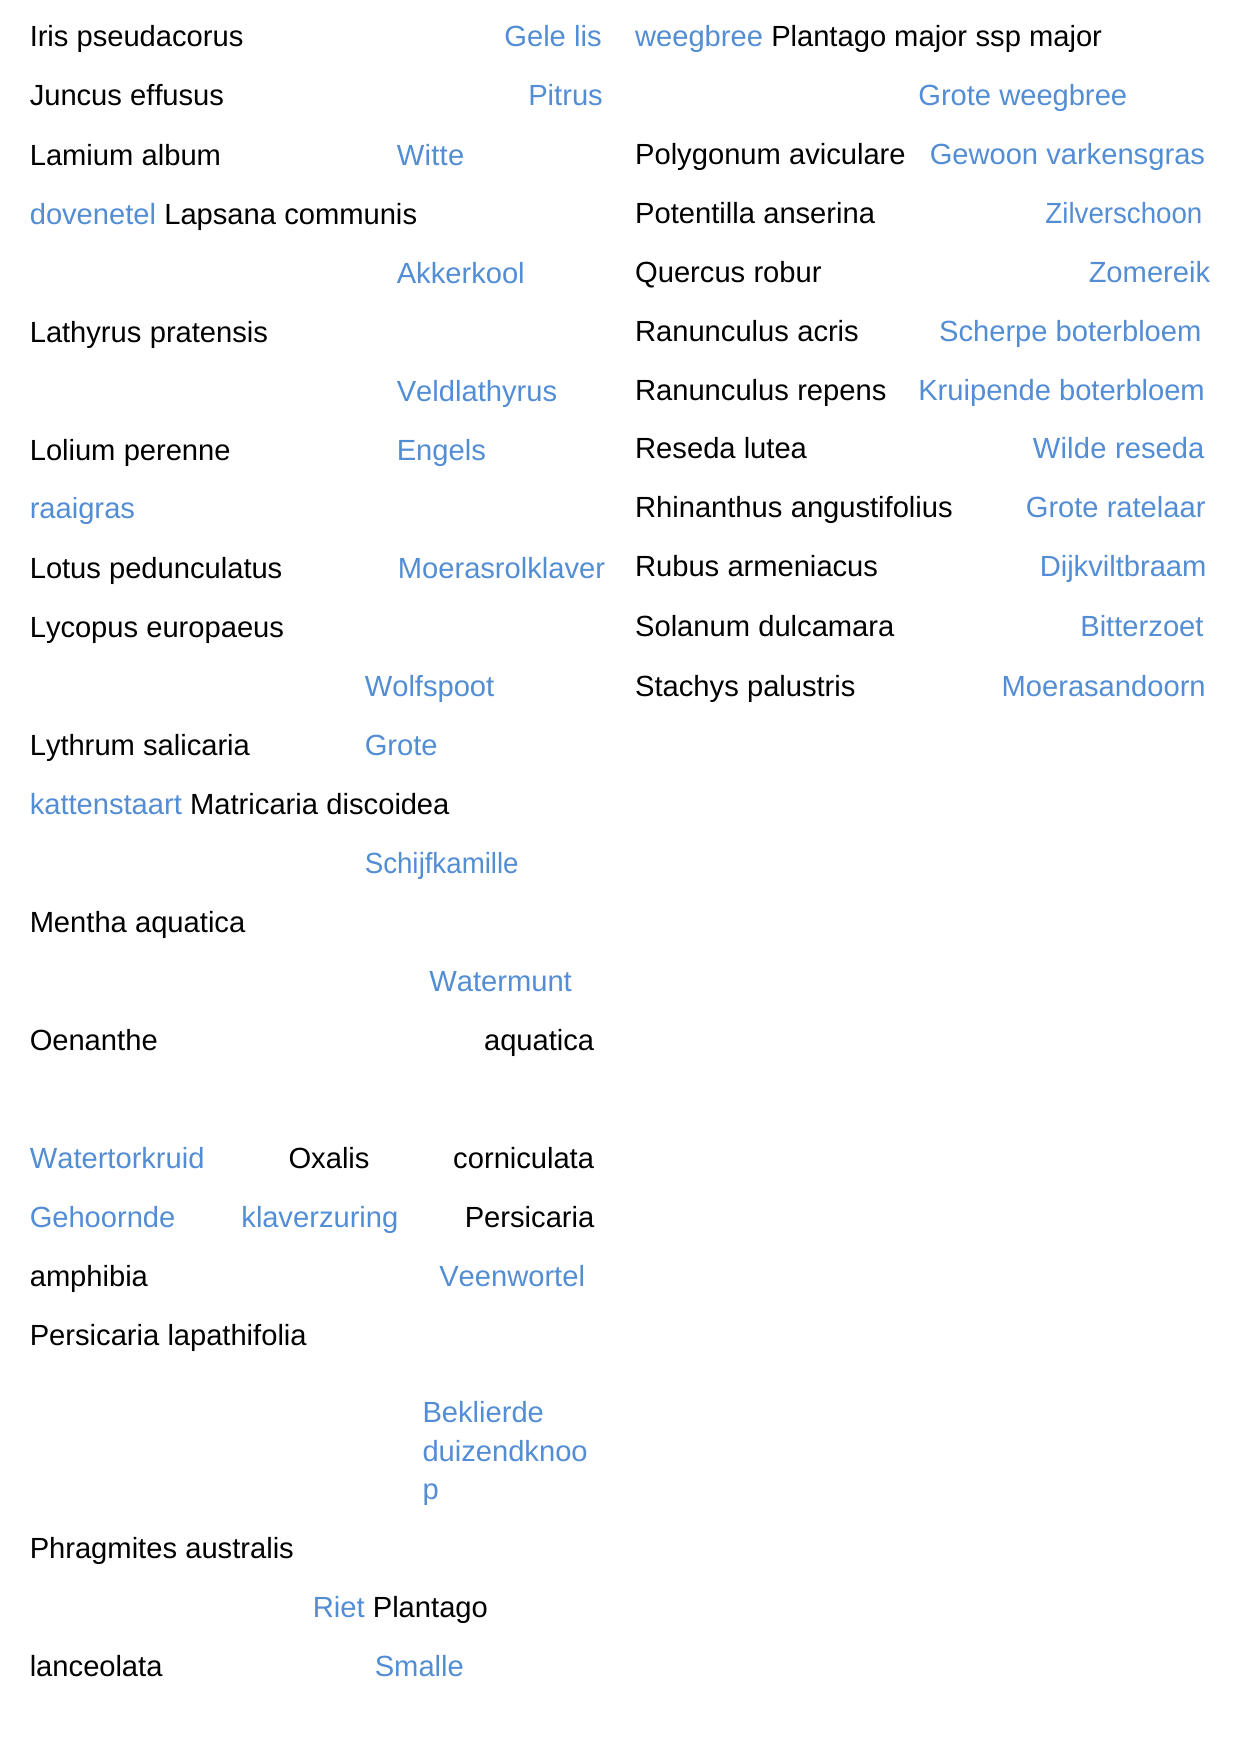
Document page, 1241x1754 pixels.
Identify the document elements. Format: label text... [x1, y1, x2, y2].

text Lotus pedunculatus Moerasrolklaver [29, 551, 609, 584]
text Iris pseudacorus Gele lis [29, 19, 609, 52]
text Lamium album Witte dovenetel Lapsana communis Akkerkool Lathyrus pratensis Veldlathyrus Lolium perenne Engels raaigras [29, 138, 589, 525]
text Phragmites australis Riet Plantago lanceolata Smalle weegbree Plantago major ssp major Grote weegbree Polygonum aviculare Gewoon varkensgras Potentilla anserina Zilverschoon Quercus robur Zomereik Ranunculus acris Scherpe boterbloem Ranunculus repens Kruipende boterbloem Reseda lutea Wilde reseda Rhinanthus angustifolius Grote ratelaar Rubus armeniacus Dijkviltbraam [29, 1531, 594, 1683]
text Lycopus europaeus Wolfspoot Lythrum salicaria Grote kattenstaart Matricaria discoidea Schijfkamille [29, 610, 594, 879]
text Persicaria lapathifolia Beklierde duizendknoop [29, 1318, 593, 1506]
text Stachys palustris Moerasandoorn [635, 668, 1226, 702]
text Solanum dulcamara Bitterzoet [635, 609, 1226, 643]
text Phragmites australis Riet Plantago lanceolata Smalle weegbree Plantago major ssp major Grote weegbree Polygonum aviculare Gewoon varkensgras Potentilla anserina Zilverschoon Quercus robur Zomereik Ranunculus acris Scherpe boterbloem Ranunculus repens Kruipende boterbloem Reseda lutea Wilde reseda Rhinanthus angustifolius Grote ratelaar Rubus armeniacus Dijkviltbraam [635, 19, 1211, 583]
text Juncus effusus Pitrus [29, 78, 609, 112]
text Mentha aquatica Watermunt Oenanthe aquatica Watertorkruid Oxalis corniculata Gehoornde klaverzuring Persicaria amphibia Veenwortel [29, 905, 594, 1292]
